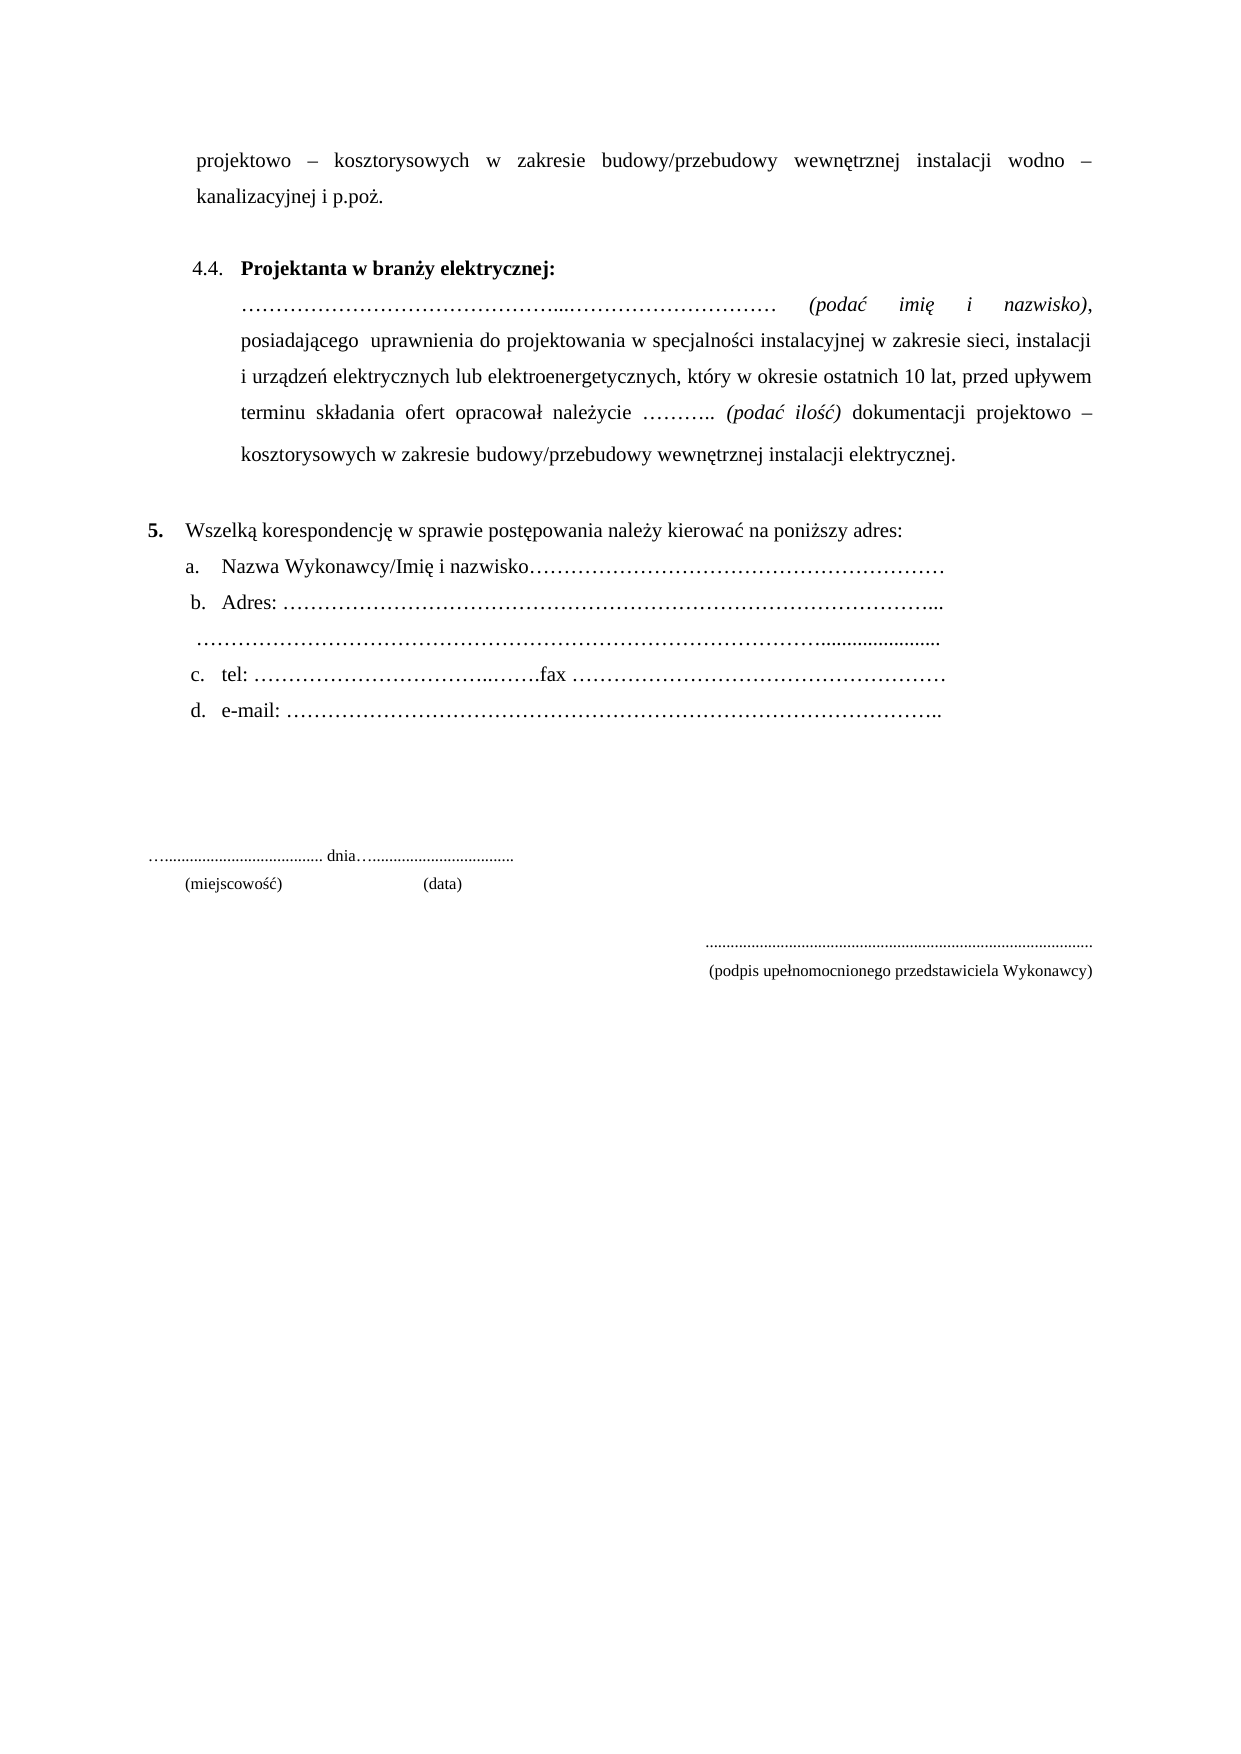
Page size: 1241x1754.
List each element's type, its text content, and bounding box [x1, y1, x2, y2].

text d. e-mail: ………………………………………………………………………………….. [185, 698, 1092, 722]
text ............................................................................................. [443, 932, 1092, 951]
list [196, 148, 1092, 208]
text (podpis upełnomocnionego przedstawiciela Wykonawcy) [443, 960, 1092, 979]
text b. Adres: …………………………………………………………………………………... [185, 590, 1092, 614]
text c. tel: ……………………………..…….fax ……………………………………………… [185, 662, 1092, 686]
list Projektanta w branży elektrycznej: [192, 256, 1092, 280]
text (miejscowość) (data) [148, 874, 1092, 893]
text …...................................... dnia….................................. [148, 845, 1092, 864]
list ………………………………………...………………………… (podać imię i nazwisko), posiadającego uprawnienia do projektowania w specjalności instalacyjnej w zakresie sieci, instalacji i urządzeń elektrycznych lub elektroenergetycznych, który w okresie ostatnich 10 lat, przed upływem terminu składania ofert opracował należycie ……….. (podać ilość) dokumentacji projektowo – kosztorysowych w zakresie budowy/przebudowy wewnętrznej instalacji elektrycznej. [241, 292, 1092, 467]
text a. Nazwa Wykonawcy/Imię i nazwisko…………………………………………………… [185, 554, 1092, 578]
text ………………………………………………………………………………....................... [185, 626, 1092, 650]
list Wszelką korespondencję w sprawie postępowania należy kierować na poniższy adres: [148, 518, 1092, 542]
